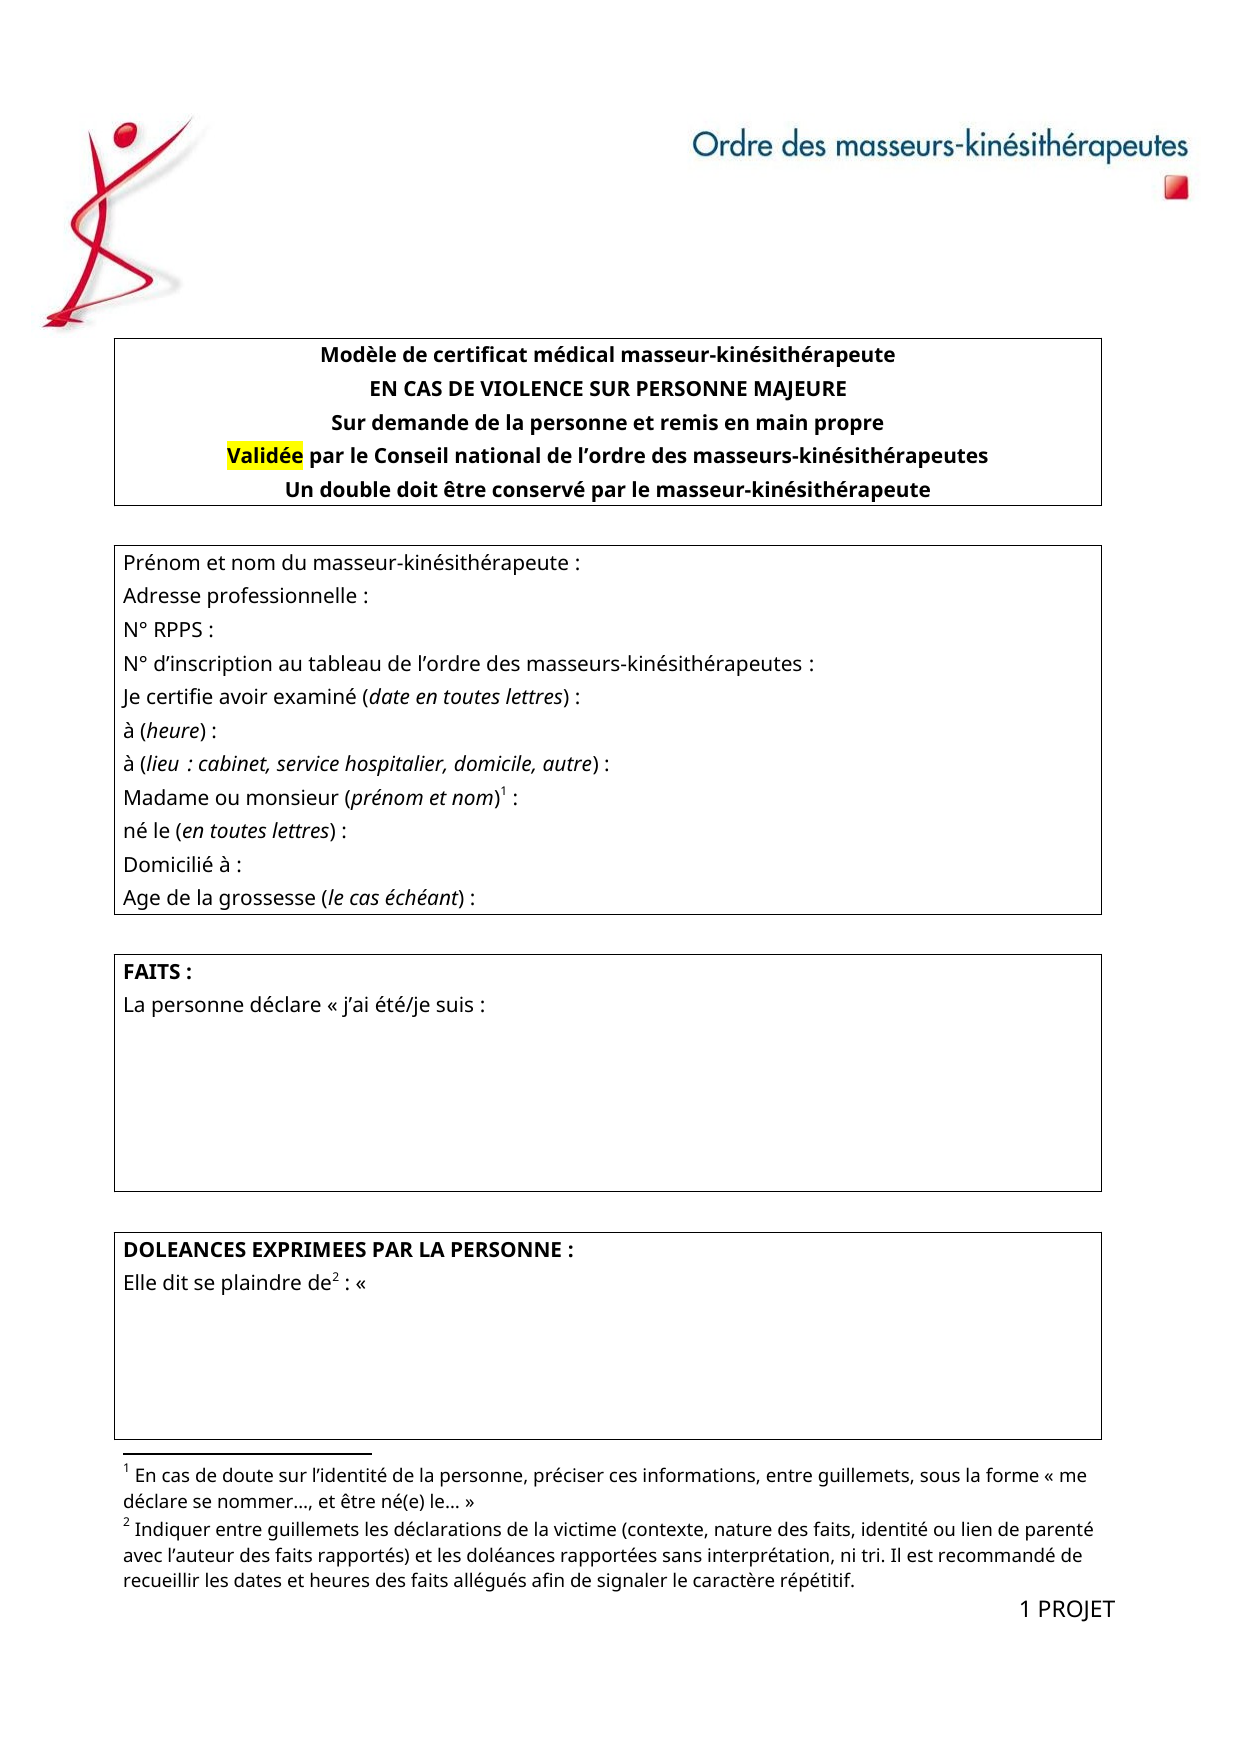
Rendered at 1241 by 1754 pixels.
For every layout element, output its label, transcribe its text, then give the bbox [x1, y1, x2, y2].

text N° RPPS : [115, 612, 1101, 644]
picture [31, 113, 1201, 338]
text Adresse professionnelle : [115, 578, 1101, 610]
text DOLEANCES EXPRIMEES PAR LA PERSONNE : [115, 1233, 1101, 1263]
text EN CAS DE VIOLENCE SUR PERSONNE MAJEURE [115, 371, 1101, 403]
text Age de la grossesse (le cas échéant) : [115, 880, 1101, 914]
text Un double doit être conservé par le masseur-kinésithérapeute [115, 472, 1101, 505]
text N° d’inscription au tableau de l’ordre des masseurs-kinésithérapeutes : [115, 646, 1101, 677]
text Sur demande de la personne et remis en main propre [115, 404, 1101, 436]
text Validée par le Conseil national de l’ordre des masseurs-kinésithérapeutes [115, 438, 1101, 470]
text à (heure) : [115, 713, 1101, 744]
text Elle dit se plaindre de : « [115, 1265, 1101, 1297]
text à (lieu : cabinet, service hospitalier, domicile, autre) : [115, 746, 1101, 778]
text Modèle de certificat médical masseur-kinésithérapeute [115, 339, 1101, 369]
text FAITS : [115, 955, 1101, 985]
text Domicilié à : [115, 847, 1101, 878]
text Madame ou monsieur (prénom et nom) : [115, 780, 1101, 811]
text Prénom et nom du masseur-kinésithérapeute : [115, 546, 1101, 577]
text né le (en toutes lettres) : [115, 813, 1101, 845]
text Je certifie avoir examiné (date en toutes lettres) : [115, 679, 1101, 711]
text La personne déclare « j’ai été/je suis : [115, 987, 1101, 1019]
